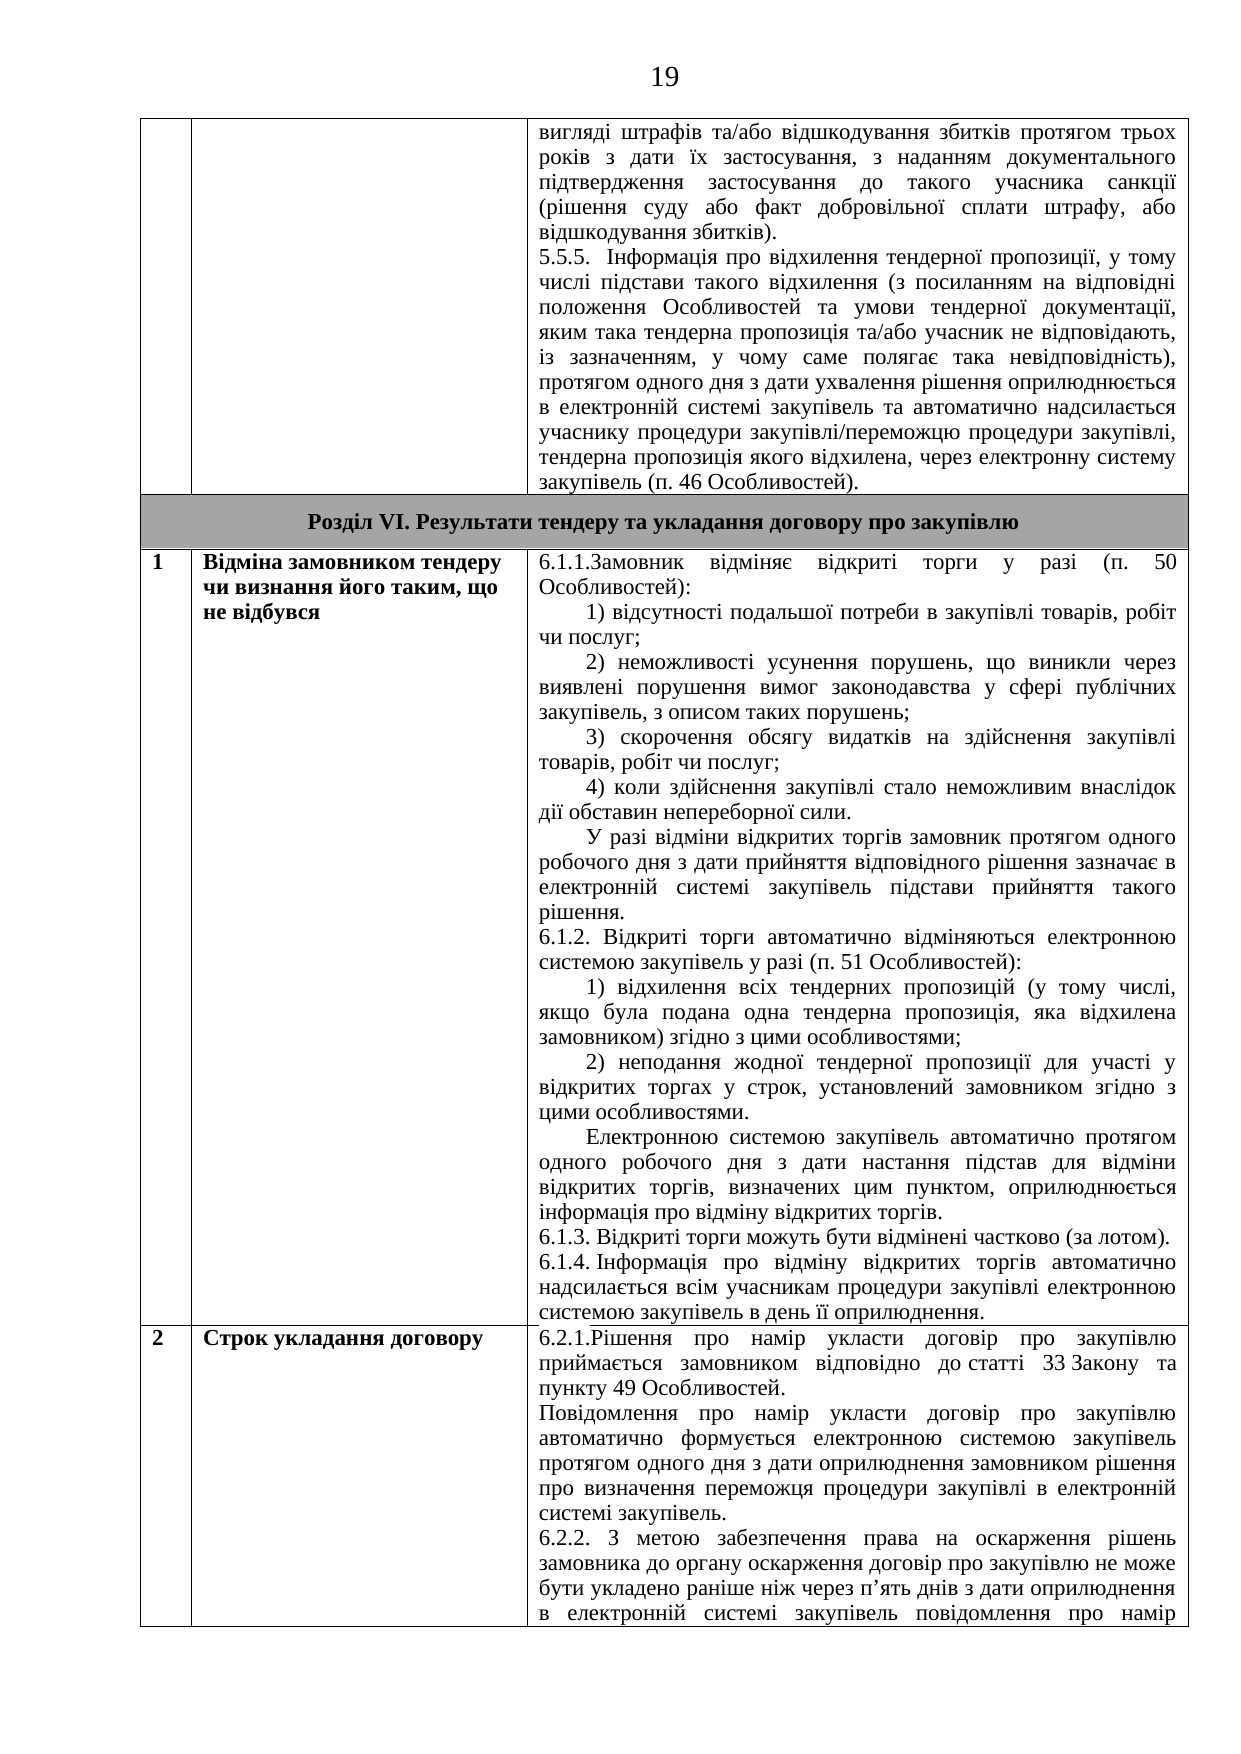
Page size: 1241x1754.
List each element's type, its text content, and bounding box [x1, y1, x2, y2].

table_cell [192, 1326, 527, 1626]
table_cell 1 [141, 550, 191, 1324]
table_cell Відміна замовником тендеру чи визнання його таким, що не відбувся [192, 550, 527, 1324]
table_cell 5 [141, 119, 191, 494]
table_cell Розділ VI. Результати тендеру та укладання договору про закупівлю [141, 495, 1188, 548]
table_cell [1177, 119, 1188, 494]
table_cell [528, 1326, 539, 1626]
table_cell 6.1.1.Замовник відміняє відкриті торги у разі (п. 50 Особливостей): 1) відсутності подальшої потреби в закупівлі товарів, робіт чи послуг; 2) неможливості усунення порушень, що виникли через виявлені порушення вимог законодавства у сфері публічних закупівель, з описом таких порушень; 3) скорочення обсягу видатків на здійснення закупівлі товарів, робіт чи послуг; 4) коли здійснення закупівлі стало неможливим внаслідок дії обставин непереборної сили. У разі відміни відкритих торгів замовник протягом одного робочого дня з дати прийняття відповідного рішення зазначає в електронній системі закупівель підстави прийняття такого рішення. 6.1.2. Відкриті торги автоматично відміняються електронною системою закупівель у разі (п. 51 Особливостей): 1) відхилення всіх тендерних пропозицій (у тому числі, якщо була подана одна тендерна пропозиція, яка відхилена замовником) згідно з цими особливостями; 2) неподання жодної тендерної пропозиції для участі у відкритих торгах у строк, установлений замовником згідно з цими особливостями. Електронною системою закупівель автоматично протягом одного робочого дня з дати настання підстав для відміни відкритих торгів, визначених цим пунктом, оприлюднюється інформація про відміну відкритих торгів. 6.1.3. Відкриті торги можуть бути відмінені частково (за лотом). 6.1.4. Інформація про відміну відкритих торгів автоматично надсилається всім учасникам процедури закупівлі електронною системою закупівель в день її оприлюднення. [528, 550, 1188, 1324]
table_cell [192, 119, 527, 494]
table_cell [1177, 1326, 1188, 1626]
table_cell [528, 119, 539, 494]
table_cell 2 [141, 1326, 191, 1626]
